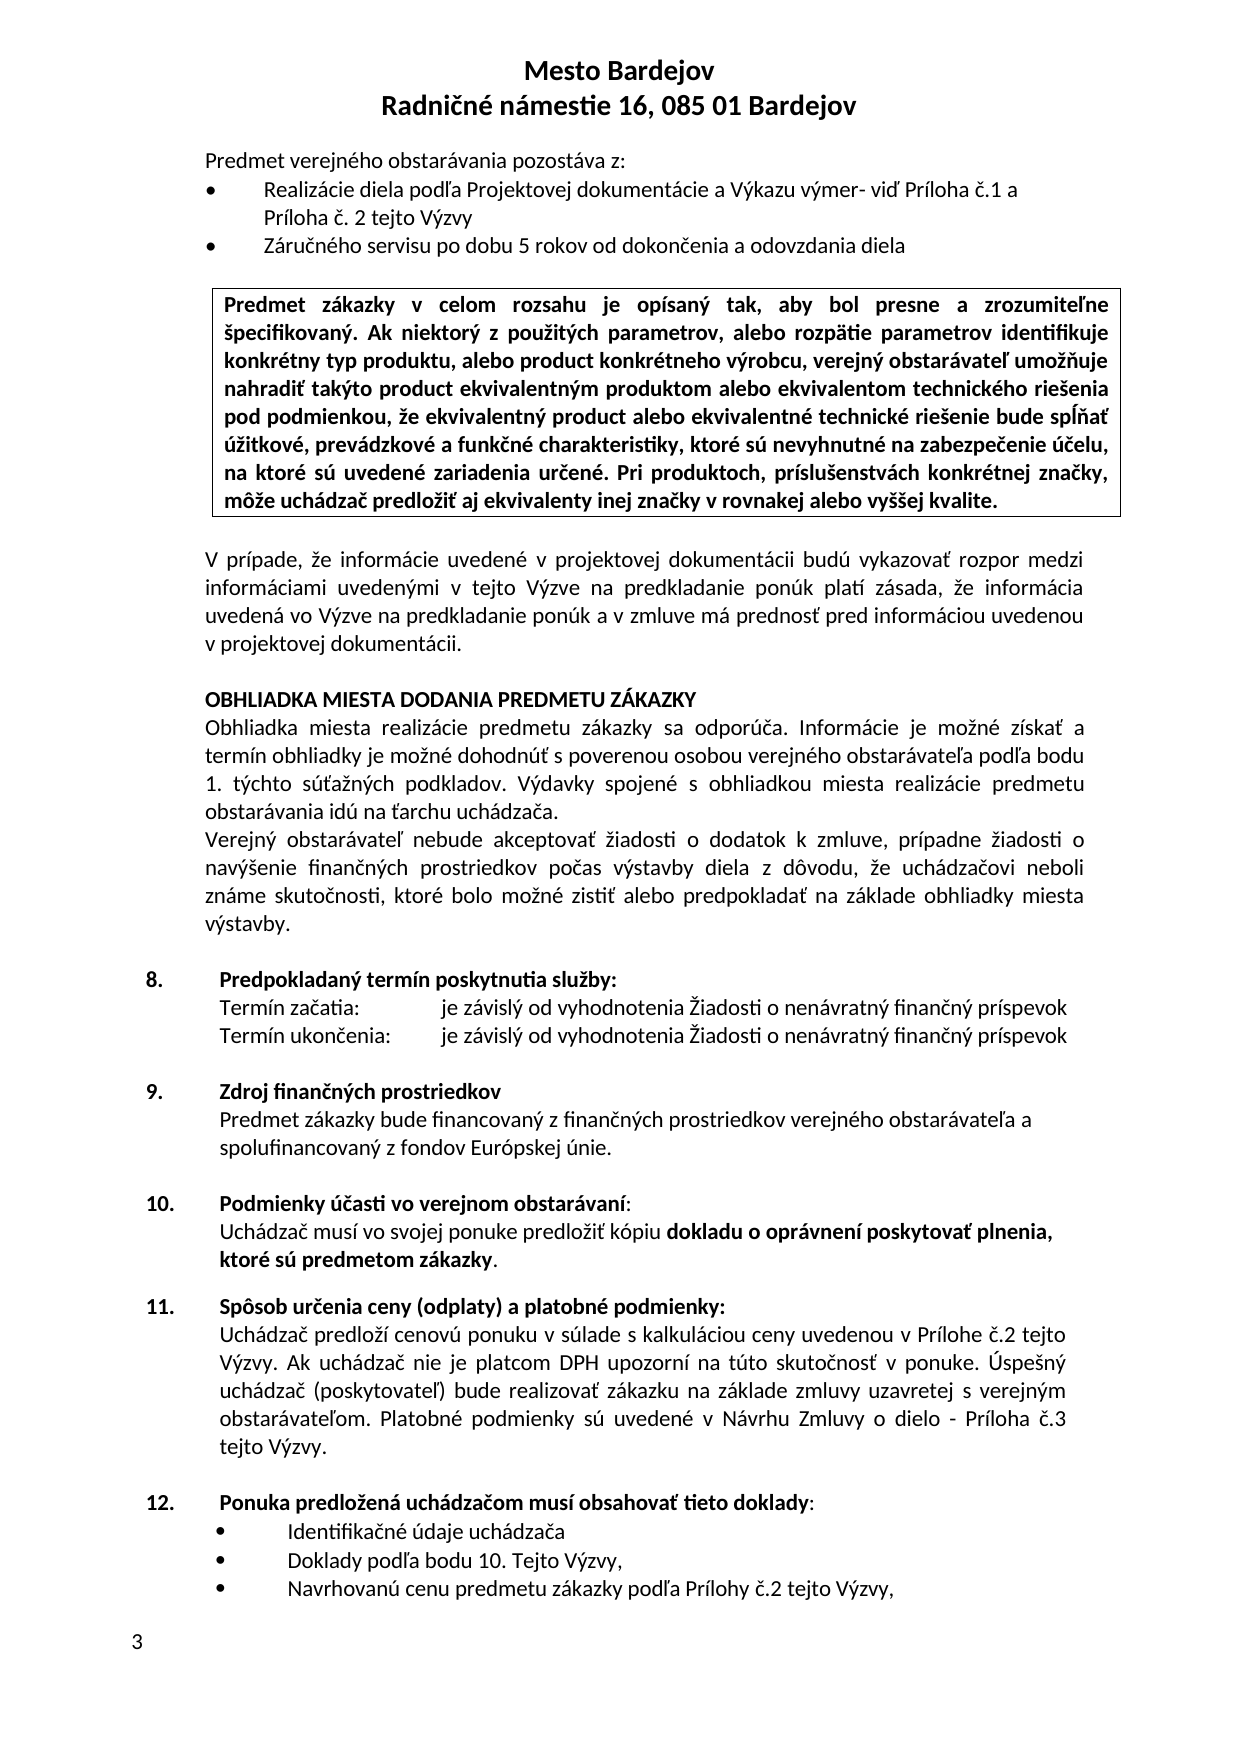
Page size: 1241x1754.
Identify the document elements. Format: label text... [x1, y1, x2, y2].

text OBHLIADKA MIESTA DODANIA PREDMETU ZÁKAZKY [205, 685, 1107, 713]
list Zdroj finančných prostriedkov [146, 1077, 1107, 1105]
list Identifikačné údaje uchádzača [216, 1516, 1107, 1545]
text Termín začatia: je závislý od vyhodnotenia Žiadosti o nenávratný finančný príspevok Termín ukončenia: je závislý od vyhodnotenia Žiadosti o nenávratný finančný príspevok [219, 993, 1072, 1049]
list Ponuka predložená uchádzačom musí obsahovať tieto doklady: [146, 1488, 1107, 1516]
text Uchádzač predloží cenovú ponuku v súlade s kalkuláciou ceny uvedenou v Prílohe č.2 tejto Výzvy. Ak uchádzač nie je platcom DPH upozorní na túto skutočnosť v ponuke. Úspešný uchádzač (poskytovateľ) bude realizovať zákazku na základe zmluvy uzavretej s verejným obstarávateľom. Platobné podmienky sú uvedené v Návrhu Zmluvy o dielo - Príloha č.3 tejto Výzvy. [219, 1320, 1066, 1460]
list Záručného servisu po dobu 5 rokov od dokončenia a odovzdania diela [205, 231, 1107, 259]
list Navrhovanú cenu predmetu zákazky podľa Prílohy č.2 tejto Výzvy, [216, 1574, 1107, 1602]
list Predpokladaný termín poskytnutia služby: [146, 965, 1107, 993]
text Verejný obstarávateľ nebude akceptovať žiadosti o dodatok k zmluve, prípadne žiadosti o navýšenie finančných prostriedkov počas výstavby diela z dôvodu, že uchádzačovi neboli známe skutočnosti, ktoré bolo možné zistiť alebo predpokladať na základe obhliadky miesta výstavby. [205, 825, 1084, 937]
text Obhliadka miesta realizácie predmetu zákazky sa odporúča. Informácie je možné získať a termín obhliadky je možné dohodnúť s poverenou osobou verejného obstarávateľa podľa bodu 1. týchto súťažných podkladov. Výdavky spojené s obhliadkou miesta realizácie predmetu obstarávania idú na ťarchu uchádzača. [205, 713, 1085, 825]
list Doklady podľa bodu 10. Tejto Výzvy, [216, 1545, 1107, 1574]
list Realizácie diela podľa Projektovej dokumentácie a Výkazu výmer- viď Príloha č.1 a Príloha č. 2 tejto Výzvy [205, 175, 1084, 231]
list Podmienky účasti vo verejnom obstarávaní: [146, 1189, 1107, 1217]
text Predmet zákazky bude financovaný z finančných prostriedkov verejného obstarávateľa a spolufinancovaný z fondov Európskej únie. [219, 1106, 1084, 1161]
text V prípade, že informácie uvedené v projektovej dokumentácii budú vykazovať rozpor medzi informáciami uvedenými v tejto Výzve na predkladanie ponúk platí zásada, že informácia uvedená vo Výzve na predkladanie ponúk a v zmluve má prednosť pred informáciou uvedenou v projektovej dokumentácii. [205, 545, 1084, 657]
list Spôsob určenia ceny (odplaty) a platobné podmienky: [146, 1292, 1107, 1320]
text Predmet verejného obstarávania pozostáva z: [205, 147, 1107, 175]
text Uchádzač musí vo svojej ponuke predložiť kópiu dokladu o oprávnení poskytovať plnenia, ktoré sú predmetom zákazky. [219, 1217, 1107, 1273]
